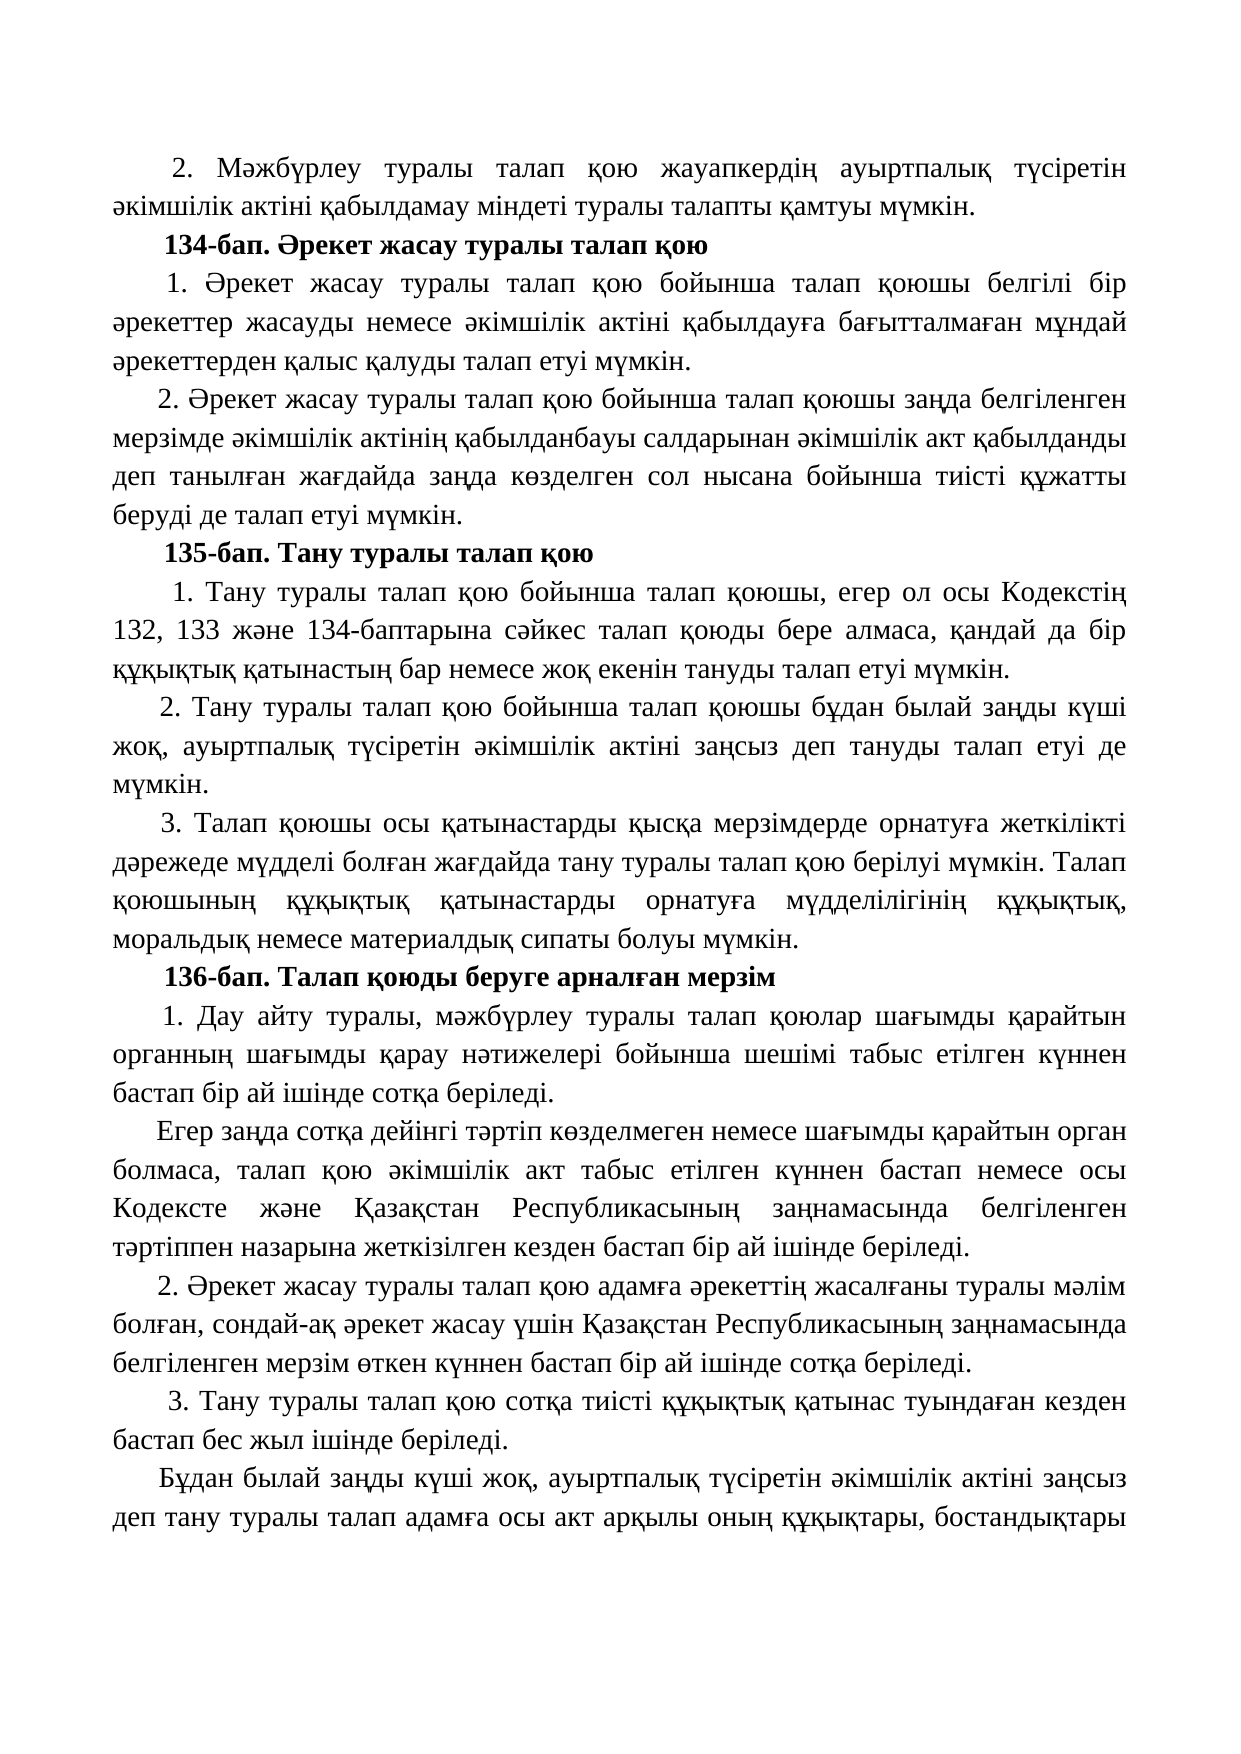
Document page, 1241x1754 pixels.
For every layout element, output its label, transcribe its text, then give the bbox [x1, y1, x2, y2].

text 1. Әрекет жасау туралы талап қою бойынша талап қоюшы белгілі бір әрекеттер жасауды немесе әкімшілік актіні қабылдауға бағытталмаған мұндай әрекеттерден қалыс қалуды талап етуі мүмкін. [112, 266, 1128, 376]
text 134-бап. Әрекет жасау туралы талап қою [112, 227, 1128, 261]
text Егер заңда сотқа дейінгі тәртіп көзделмеген немесе шағымды қарайтын орган болмаса, талап қою әкімшілік акт табыс етілген күннен бастап немесе осы Кодексте және Қазақстан Республикасының заңнамасында белгіленген тәртіппен назарына жеткізілген кезден бастап бір ай ішінде беріледі. [112, 1113, 1128, 1263]
text 2. Әрекет жасау туралы талап қою бойынша талап қоюшы заңда белгіленген мерзімде әкімшілік актінің қабылданбауы салдарынан әкімшілік акт қабылданды деп танылған жағдайда заңда көзделген сол нысана бойынша тиісті құжатты беруді де талап етуі мүмкін. [112, 381, 1128, 530]
text 2. Мәжбүрлеу туралы талап қою жауапкердің ауыртпалық түсіретін әкімшілік актіні қабылдамау міндеті туралы талапты қамтуы мүмкін. [112, 150, 1128, 222]
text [112, 1460, 1128, 1532]
text 136-бап. Талап қоюды беруге арналған мерзім [112, 959, 1128, 993]
text 2. Тану туралы талап қою бойынша талап қоюшы бұдан былай заңды күші жоқ, ауыртпалық түсіретін әкімшілік актіні заңсыз деп тануды талап етуі де мүмкін. [112, 689, 1128, 800]
text 1. Дау айту туралы, мәжбүрлеу туралы талап қоюлар шағымды қарайтын органның шағымды қарау нәтижелері бойынша шешімі табыс етілген күннен бастап бір ай ішінде сотқа беріледі. [112, 998, 1128, 1108]
text 135-бап. Тану туралы талап қою [112, 535, 1128, 569]
text 1. Тану туралы талап қою бойынша талап қоюшы, егер ол осы Кодекстің 132, 133 және 134-баптарына сәйкес талап қоюды бере алмаса, қандай да бір құқықтық қатынастың бар немесе жоқ екенін тануды талап етуі мүмкін. [112, 574, 1128, 684]
text 3. Тану туралы талап қою сотқа тиісті құқықтық қатынас туындаған кезден бастап бес жыл ішінде беріледі. [112, 1383, 1128, 1455]
text 3. Талап қоюшы осы қатынастарды қысқа мерзімдерде орнатуға жеткілікті дәрежеде мүдделі болған жағдайда тану туралы талап қою берілуі мүмкін. Талап қоюшының құқықтық қатынастарды орнатуға мүдделілігінің құқықтық, моральдық немесе материалдық сипаты болуы мүмкін. [112, 805, 1128, 954]
text 2. Әрекет жасау туралы талап қою адамға әрекеттің жасалғаны туралы мәлім болған, сондай-ақ әрекет жасау үшін Қазақстан Республикасының заңнамасында белгіленген мерзім өткен күннен бастап бір ай ішінде сотқа беріледі. [112, 1268, 1128, 1378]
